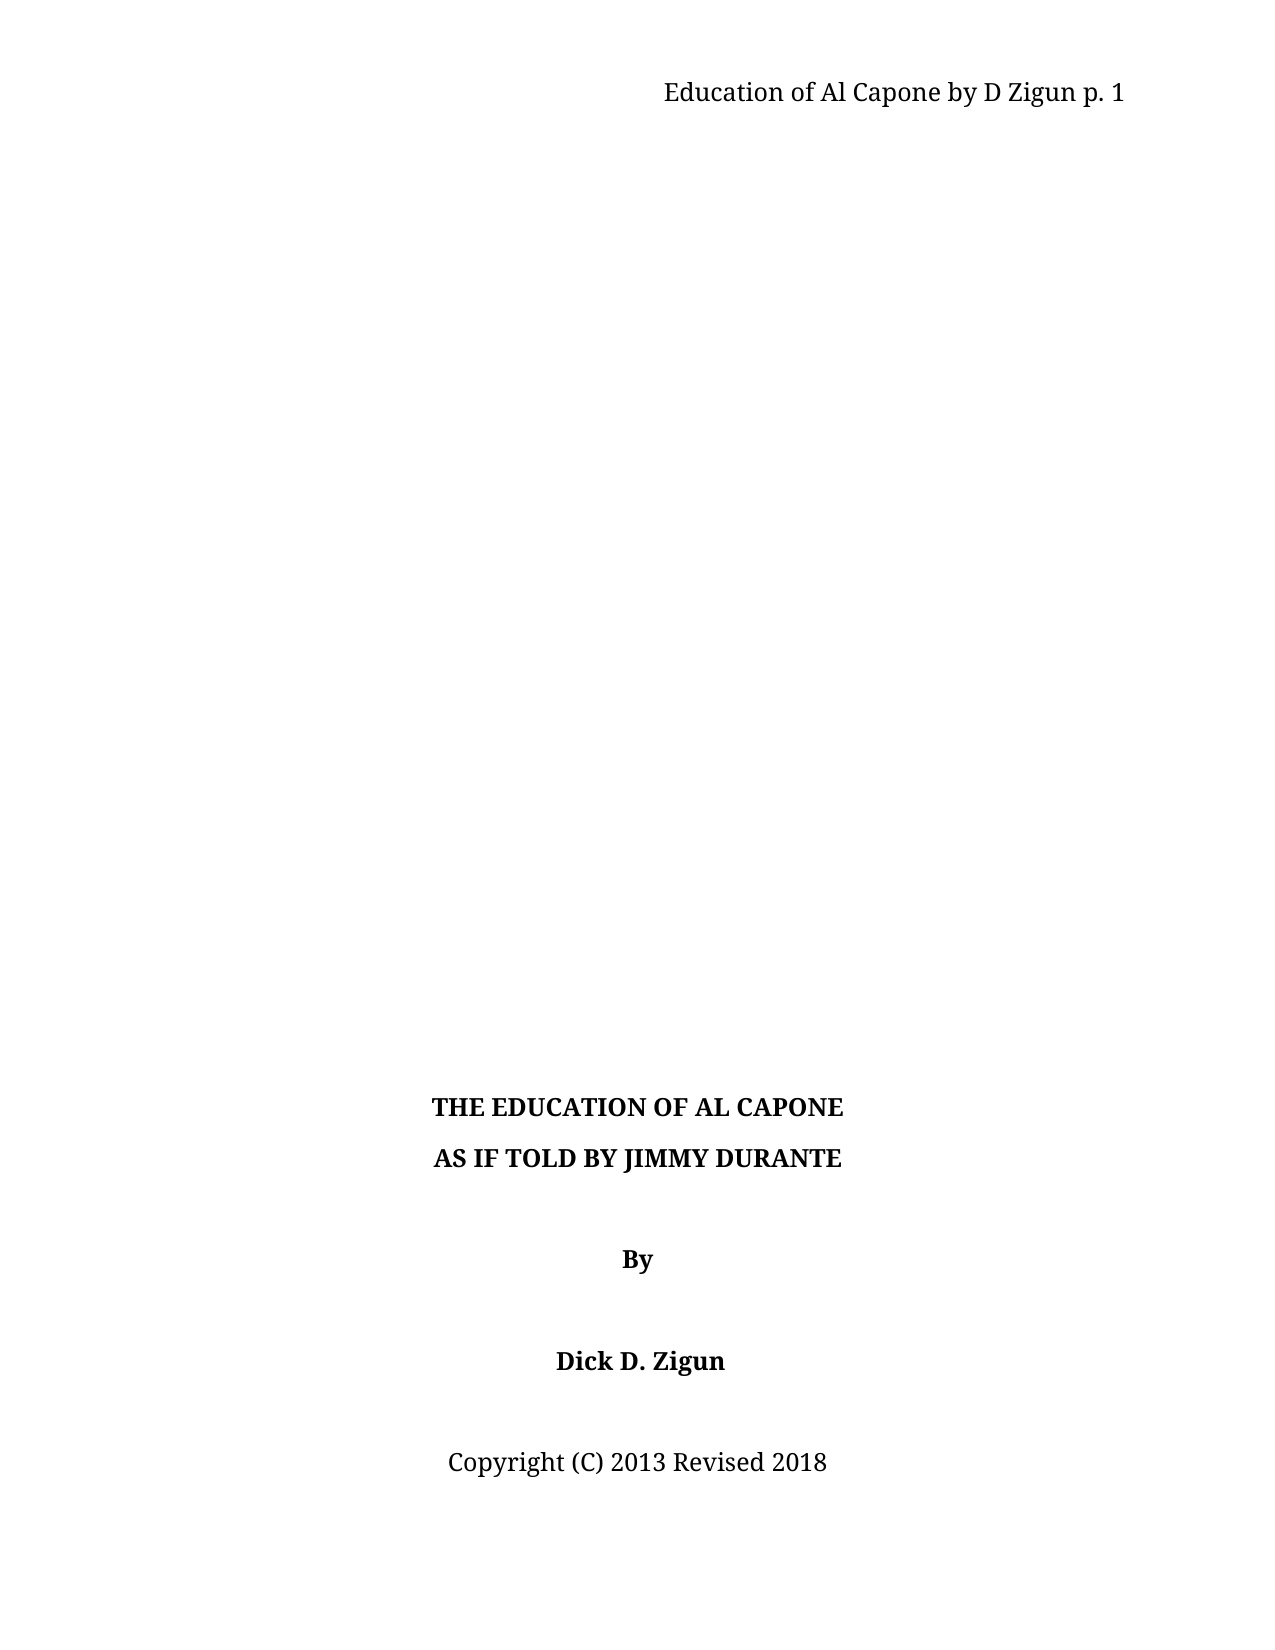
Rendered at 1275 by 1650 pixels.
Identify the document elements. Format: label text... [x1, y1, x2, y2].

text By [150, 1242, 1125, 1276]
text Dick D. Zigun [150, 1343, 1125, 1377]
text AS IF TOLD BY JIMMY DURANTE [150, 1140, 1125, 1174]
text THE EDUCATION OF AL CAPONE [150, 1089, 1125, 1124]
text Copyright (C) 2013 Revised 2018 [150, 1445, 1125, 1479]
